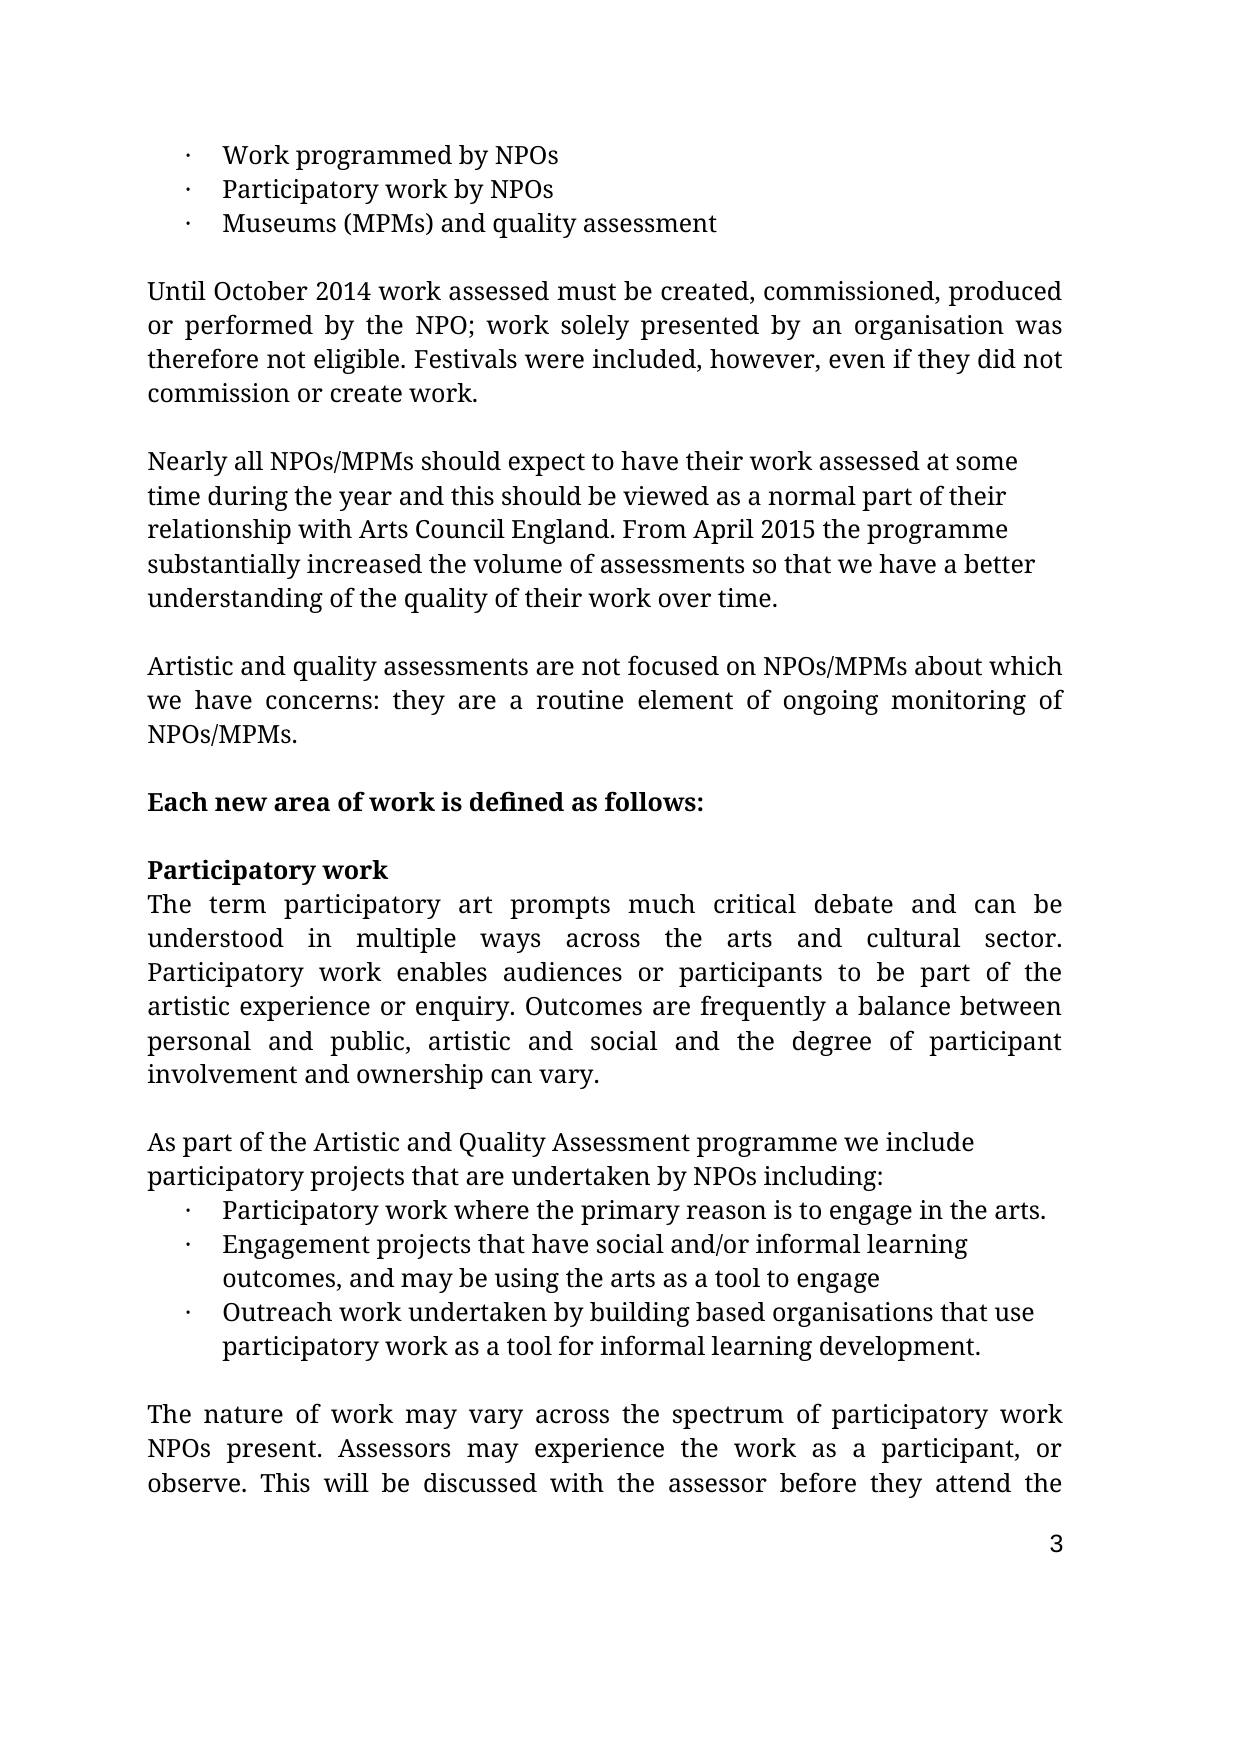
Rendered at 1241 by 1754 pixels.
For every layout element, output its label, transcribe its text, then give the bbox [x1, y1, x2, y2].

list Engagement projects that have social and/or informal learning outcomes, and may be using the arts as a tool to engage [184, 1227, 1063, 1295]
text The term participatory art prompts much critical debate and can be understood in multiple ways across the arts and cultural sector. Participatory work enables audiences or participants to be part of the artistic experience or enquiry. Outcomes are frequently a balance between personal and public, artistic and social and the degree of participant involvement and ownership can vary. [147, 887, 1063, 1091]
text As part of the Artistic and Quality Assessment programme we include participatory projects that are undertaken by NPOs including: [147, 1124, 1063, 1193]
list Outreach work undertaken by building based organisations that use participatory work as a tool for informal learning development. [184, 1295, 1063, 1363]
list Participatory work by NPOs [184, 172, 1063, 206]
text Until October 2014 work assessed must be created, commissioned, produced or performed by the NPO; work solely presented by an organisation was therefore not eligible. Festivals were included, however, even if they did not commission or create work. [147, 274, 1063, 410]
list Participatory work where the primary reason is to engage in the arts. [184, 1193, 1063, 1227]
text Nearly all NPOs/MPMs should expect to have their work assessed at some time during the year and this should be viewed as a normal part of their relationship with Arts Council England. From April 2015 the programme substantially increased the volume of assessments so that we have a better understanding of the quality of their work over time. [147, 444, 1063, 614]
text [147, 1397, 1063, 1499]
text Participatory work [147, 853, 1063, 887]
list Museums (MPMs) and quality assessment [184, 206, 1063, 240]
text Each new area of work is defined as follows: [147, 785, 1063, 819]
text Artistic and quality assessments are not focused on NPOs/MPMs about which we have concerns: they are a routine element of ongoing monitoring of NPOs/MPMs. [147, 648, 1063, 751]
list Work programmed by NPOs [184, 137, 1063, 172]
